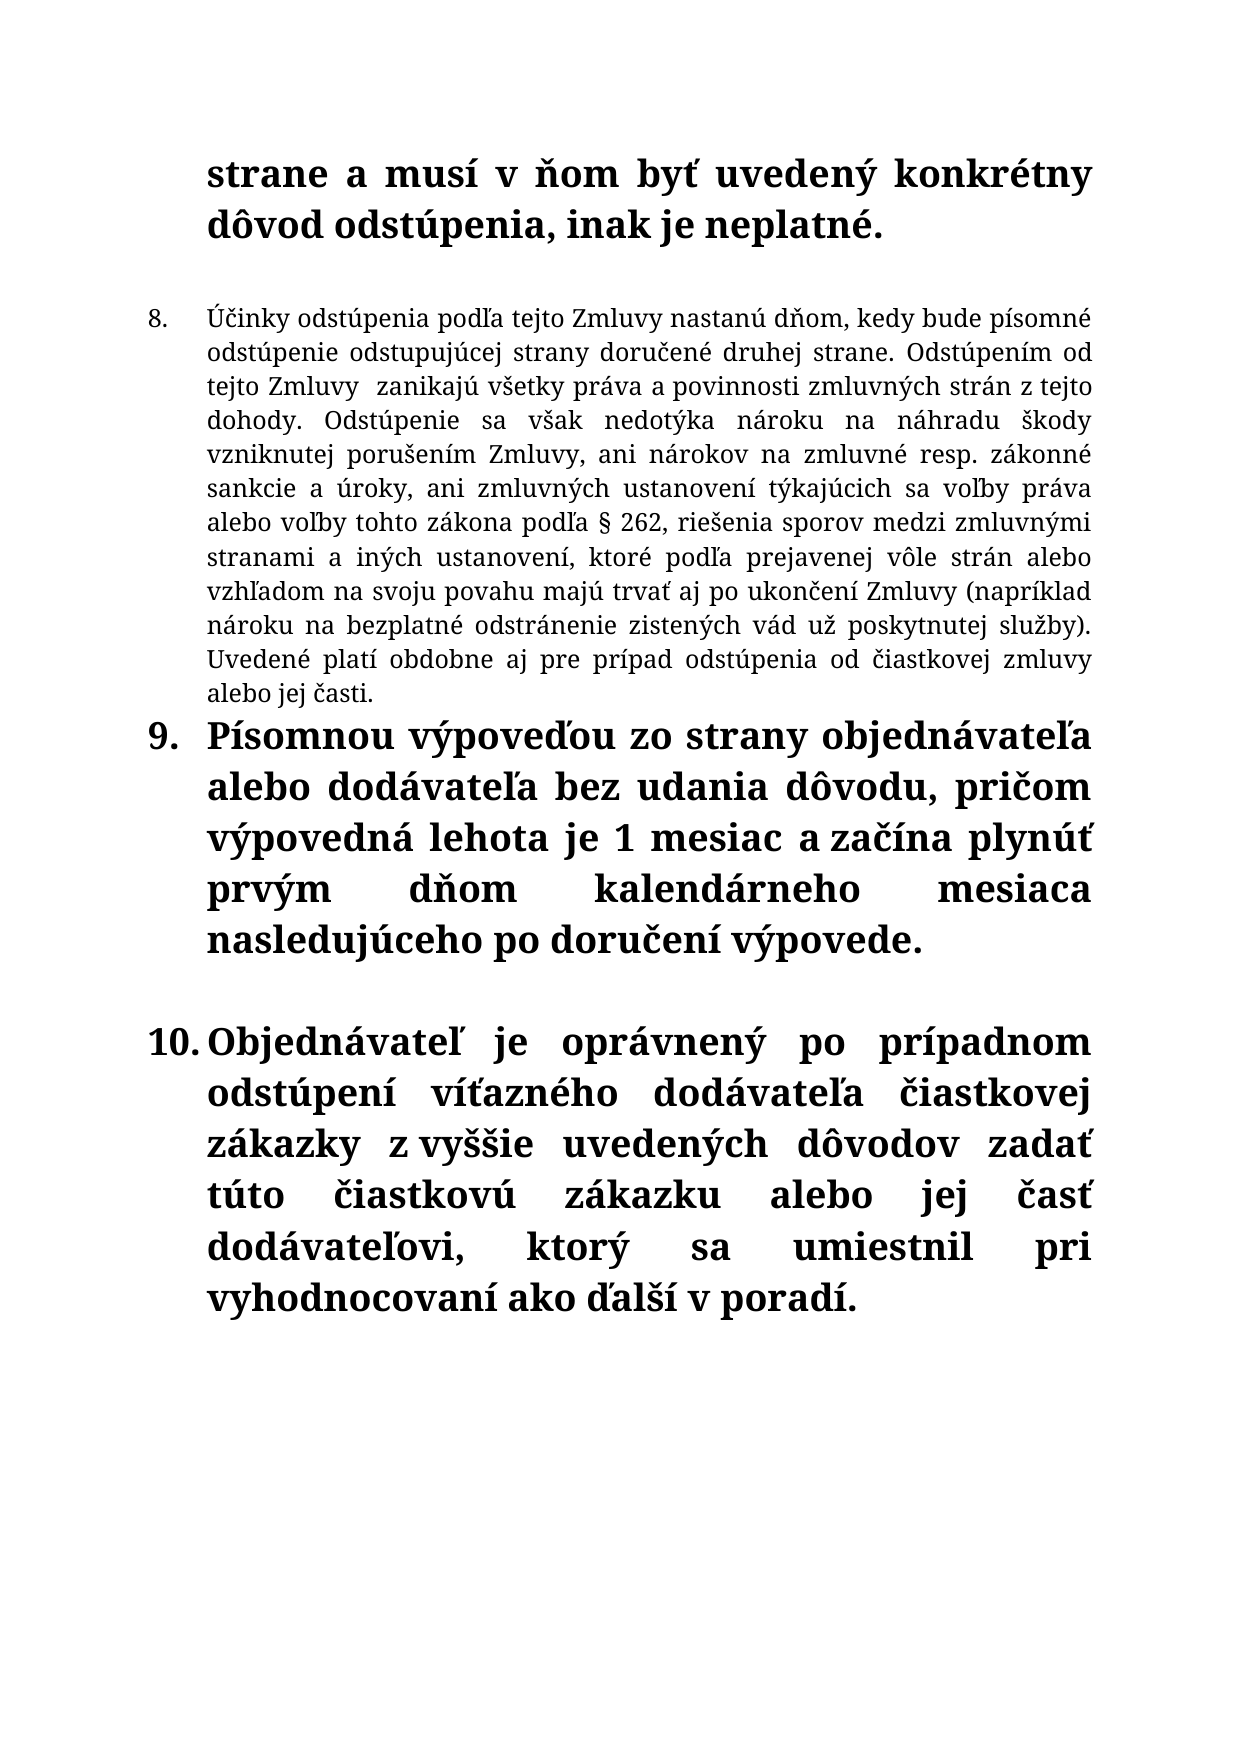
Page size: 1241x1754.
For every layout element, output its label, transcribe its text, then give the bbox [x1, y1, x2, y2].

list Účinky odstúpenia podľa tejto Zmluvy nastanú dňom, kedy bude písomné odstúpenie odstupujúcej strany doručené druhej strane. Odstúpením od tejto Zmluvy zanikajú všetky práva a povinnosti zmluvných strán z tejto dohody. Odstúpenie sa však nedotýka nároku na náhradu škody vzniknutej porušením Zmluvy, ani nárokov na zmluvné resp. zákonné sankcie a úroky, ani zmluvných ustanovení týkajúcich sa voľby práva alebo voľby tohto zákona podľa § 262, riešenia sporov medzi zmluvnými stranami a iných ustanovení, ktoré podľa prejavenej vôle strán alebo vzhľadom na svoju povahu majú trvať aj po ukončení Zmluvy (napríklad nároku na bezplatné odstránenie zistených vád už poskytnutej služby). Uvedené platí obdobne aj pre prípad odstúpenia od čiastkovej zmluvy alebo jej časti. [148, 301, 1093, 709]
list Písomnou výpoveďou zo strany objednávateľa alebo dodávateľa bez udania dôvodu, pričom výpovedná lehota je 1 mesiac a začína plynúť prvým dňom kalendárneho mesiaca nasledujúceho po doručení výpovede. [148, 709, 1093, 965]
list Objednávateľ je oprávnený po prípadnom odstúpení víťazného dodávateľa čiastkovej zákazky z vyššie uvedených dôvodov zadať túto čiastkovú zákazku alebo jej časť dodávateľovi, ktorý sa umiestnil pri vyhodnocovaní ako ďalší v poradí. [148, 1016, 1093, 1322]
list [148, 148, 1093, 250]
